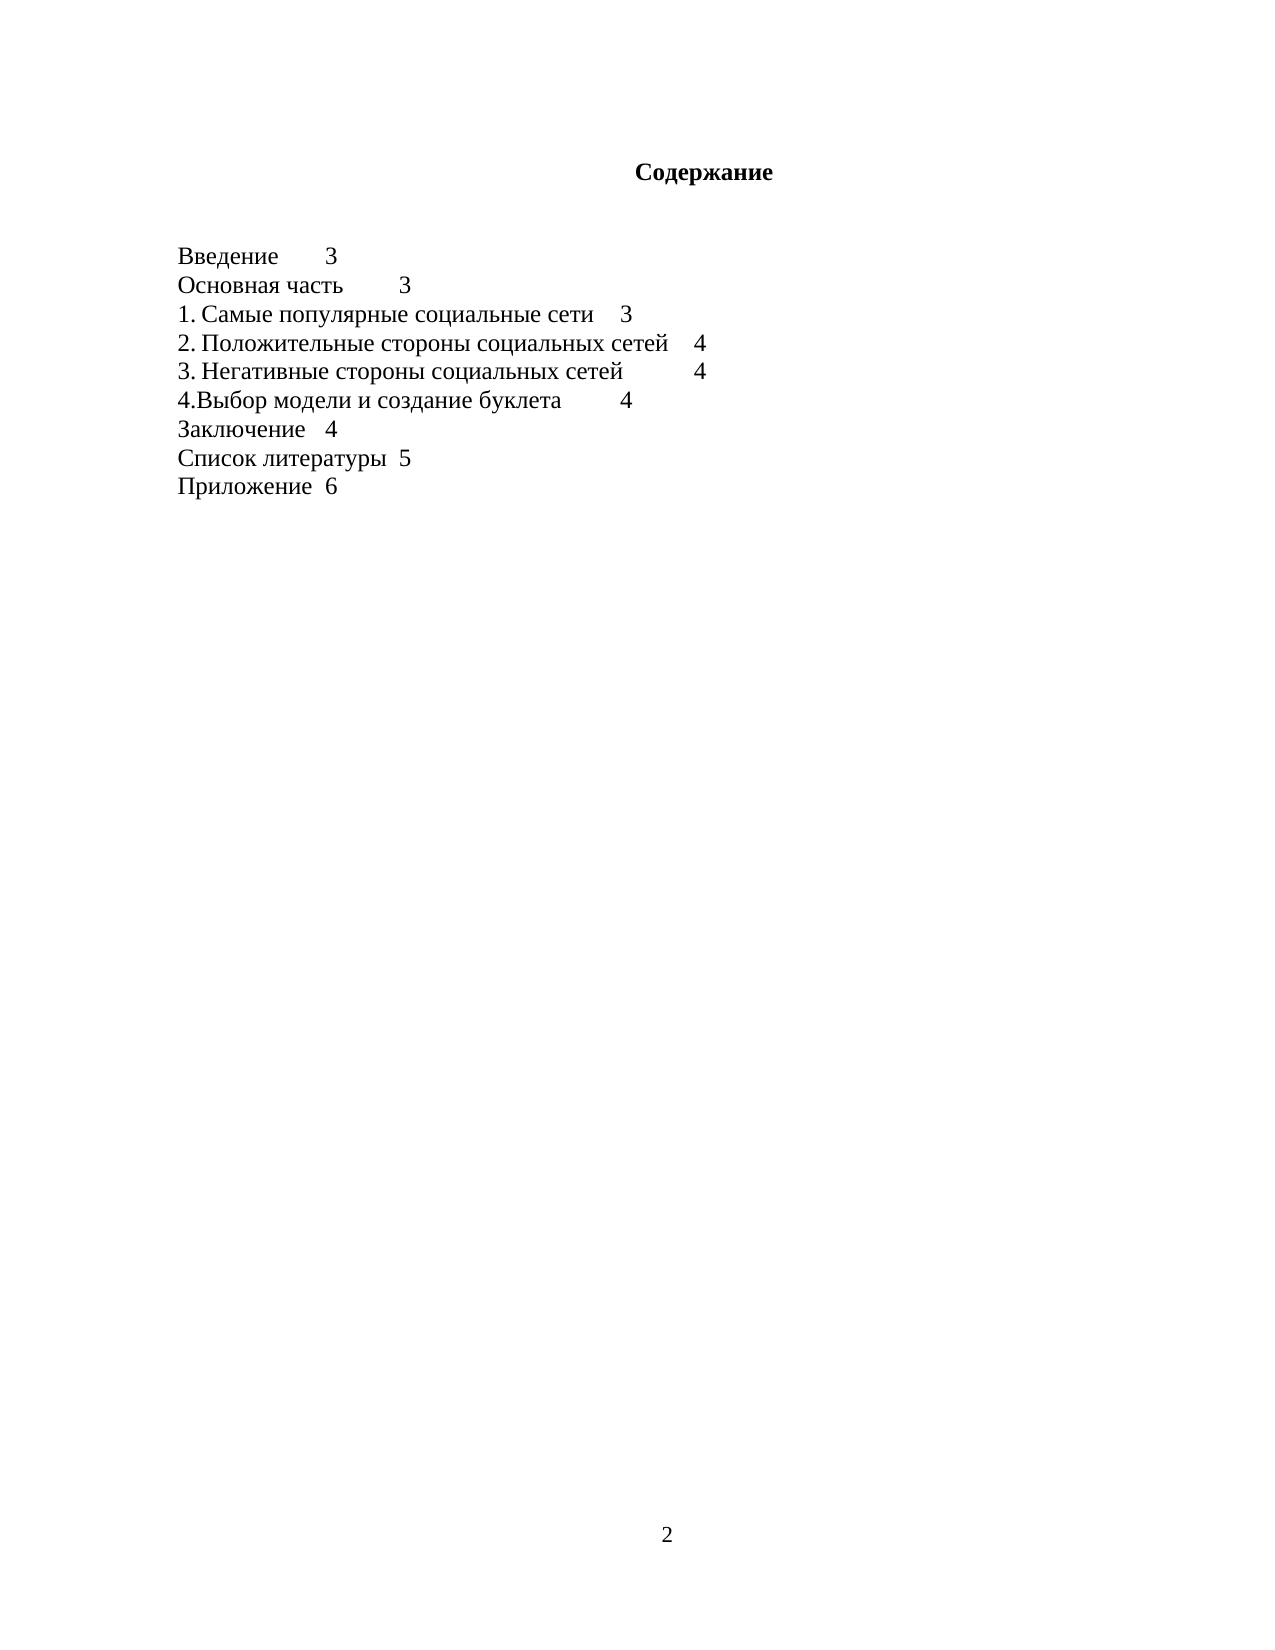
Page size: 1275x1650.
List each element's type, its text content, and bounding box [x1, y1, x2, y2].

text Содержание [177, 157, 1157, 185]
